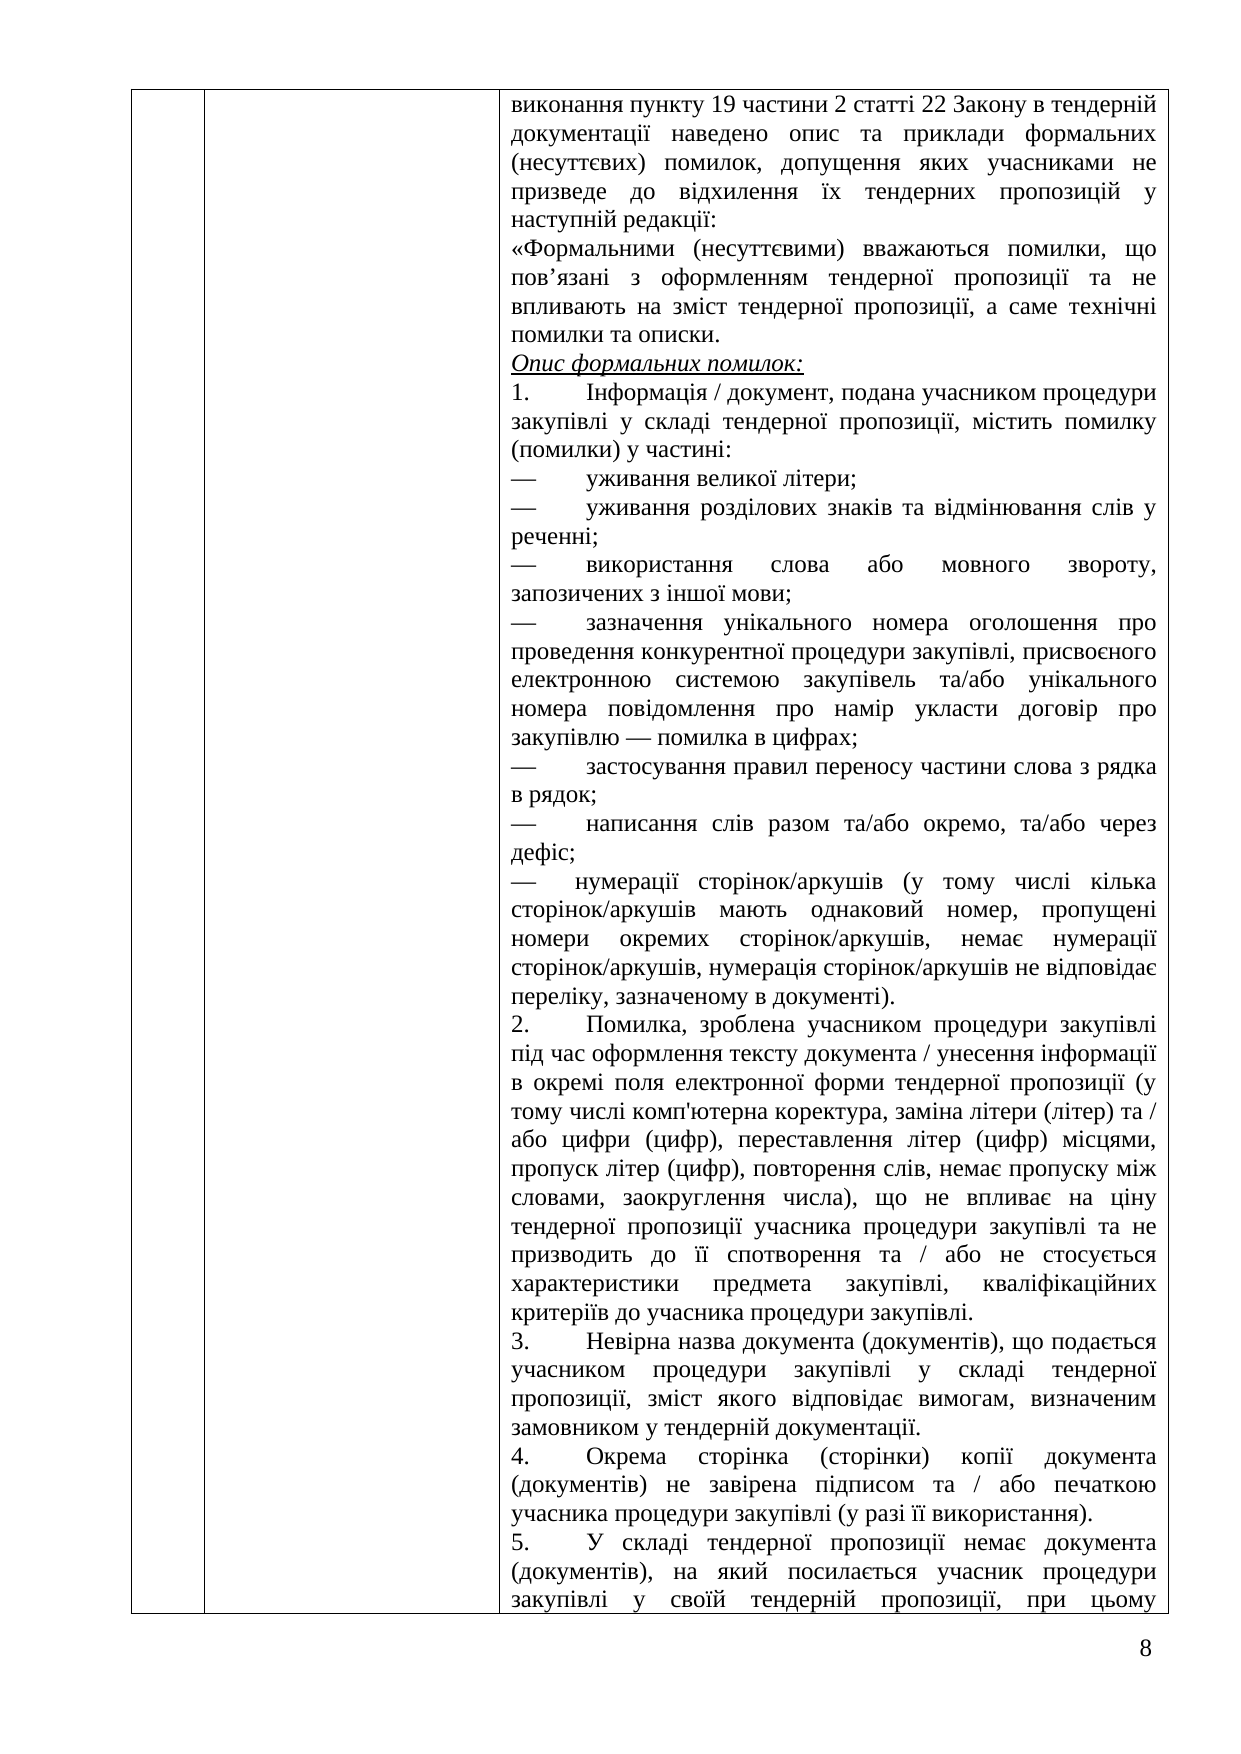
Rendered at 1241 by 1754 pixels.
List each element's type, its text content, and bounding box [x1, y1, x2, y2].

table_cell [500, 90, 1168, 1613]
table_cell 1 [132, 90, 204, 1613]
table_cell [205, 90, 499, 1613]
